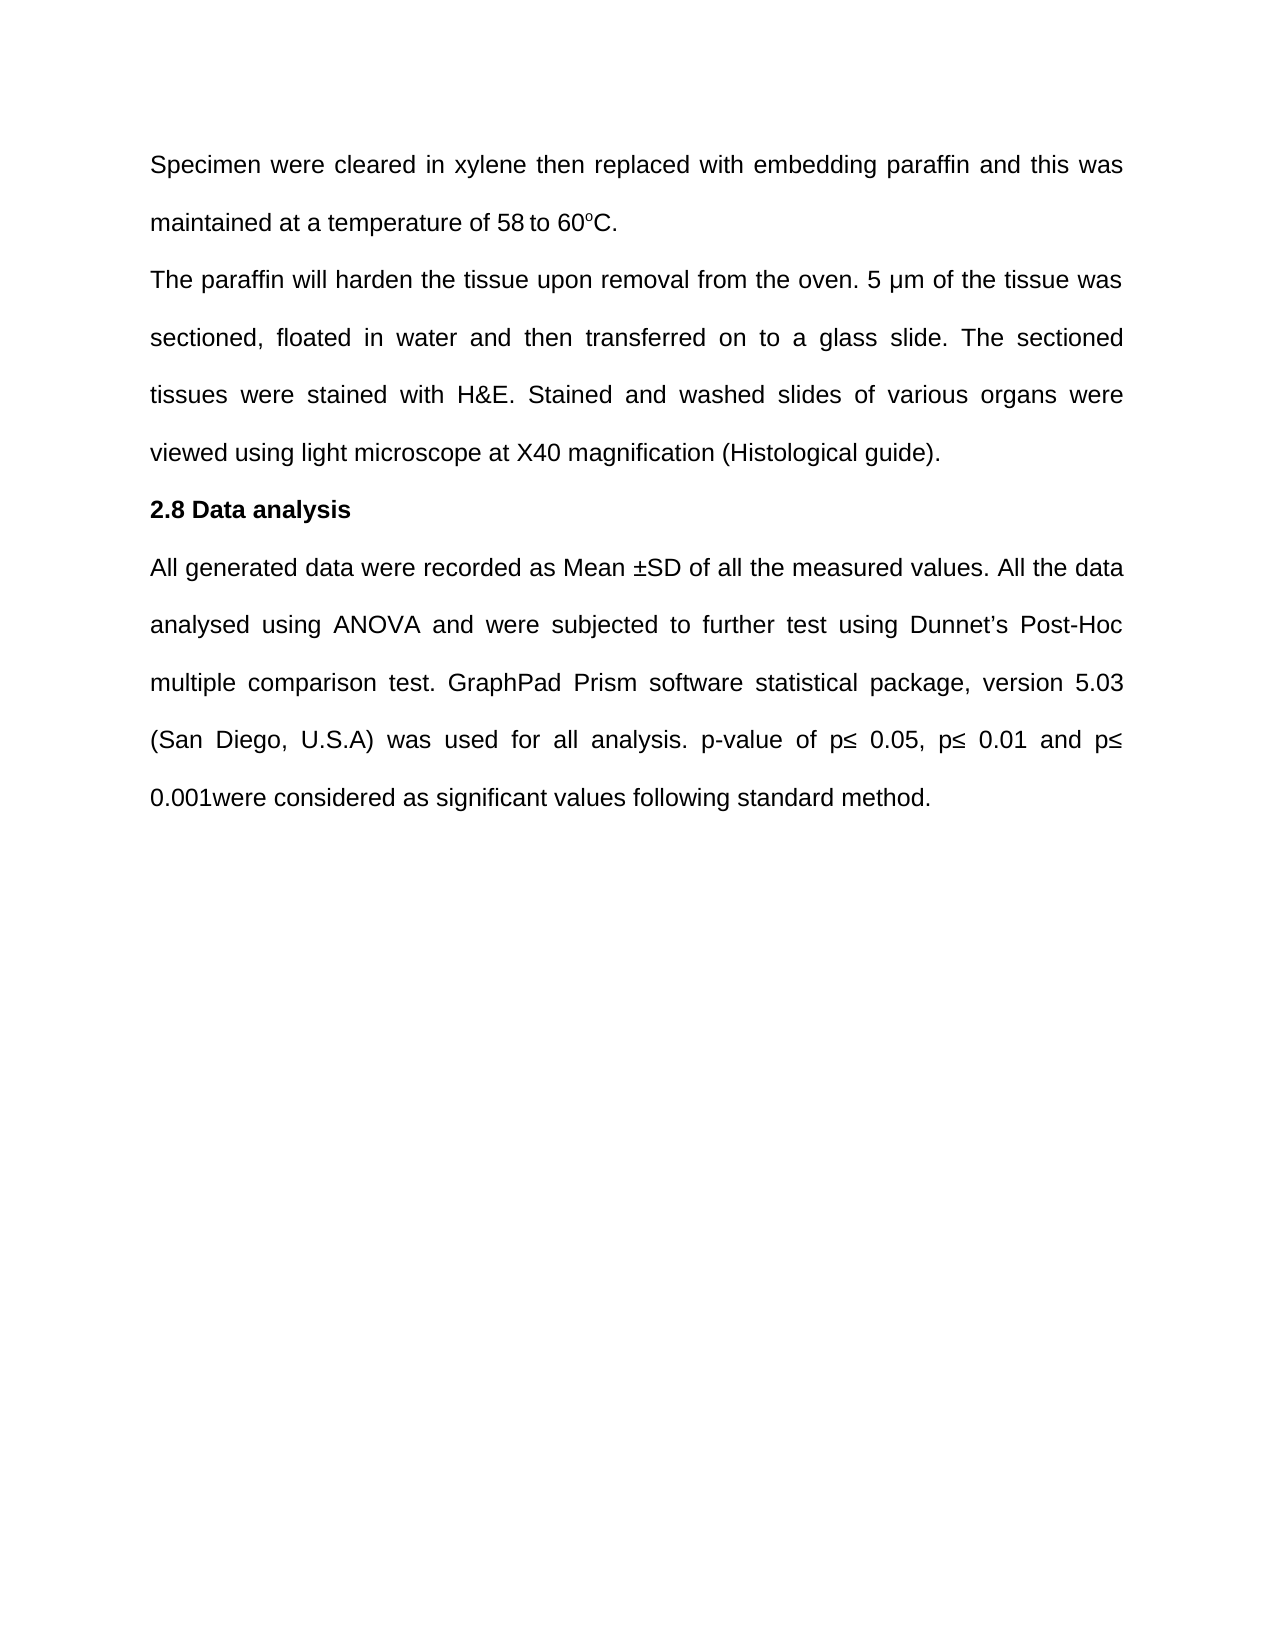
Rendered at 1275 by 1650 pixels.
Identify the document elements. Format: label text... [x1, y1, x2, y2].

text The paraffin will harden the tissue upon removal from the oven. 5 μm of the tissue was sectioned, floated in water and then transferred on to a glass slide. The sectioned tissues were stained with H&E. Stained and washed slides of various organs were viewed using light microscope at X40 magnification (Histological guide). [150, 265, 1125, 466]
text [150, 150, 1125, 236]
text All generated data were recorded as Mean ±SD of all the measured values. All the data analysed using ANOVA and were subjected to further test using Dunnet’s Post-Hoc multiple comparison test. GraphPad Prism software statistical package, version 5.03 (San Diego, U.S.A) was used for all analysis. p-value of p≤ 0.05, p≤ 0.01 and p≤ 0.001were considered as significant values following standard method. [150, 552, 1125, 811]
text 2.8 Data analysis [150, 495, 1125, 524]
